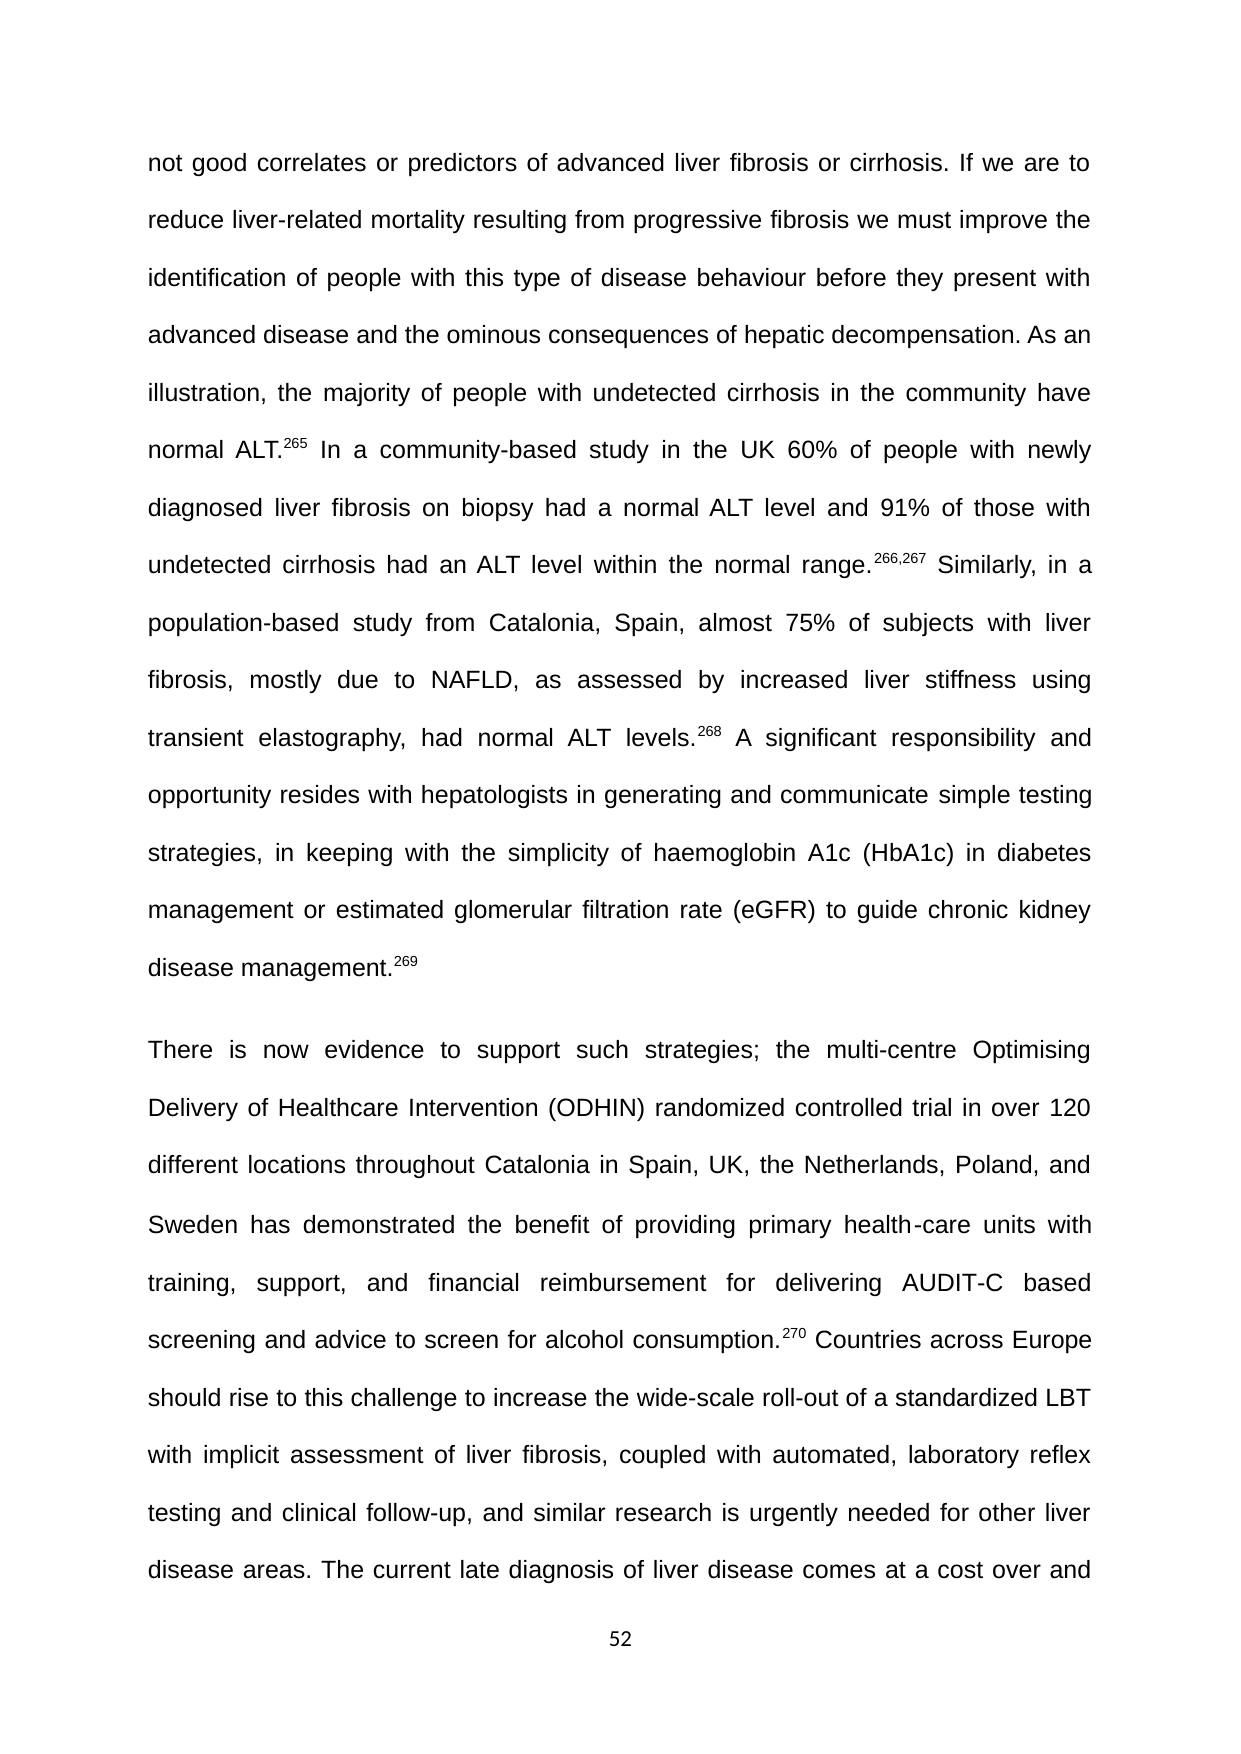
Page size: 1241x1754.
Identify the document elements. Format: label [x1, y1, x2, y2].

text [148, 148, 1093, 981]
text [148, 1035, 1093, 1584]
